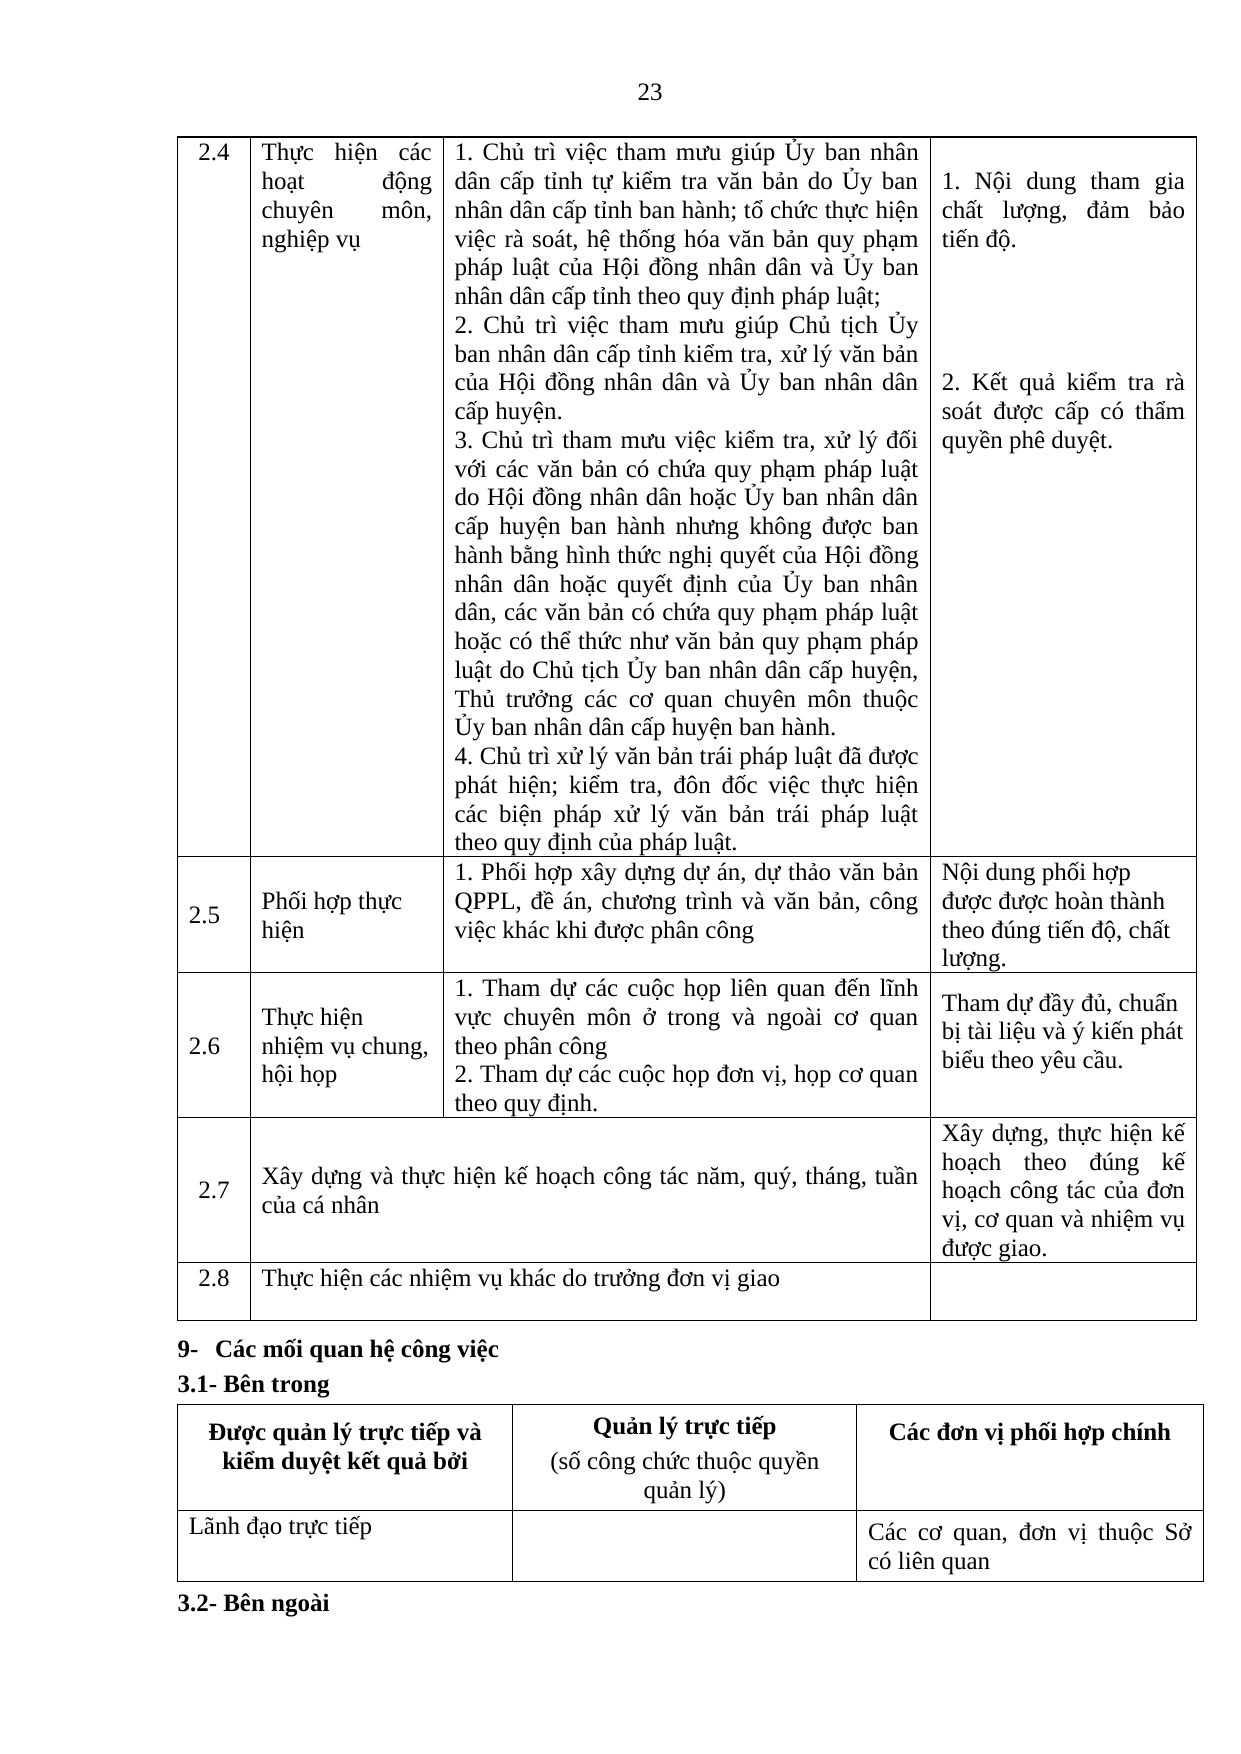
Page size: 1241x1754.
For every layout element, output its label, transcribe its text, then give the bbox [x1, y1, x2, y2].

table_cell 1. Chủ trì việc tham mưu giúp Ủy ban nhân dân cấp tỉnh tự kiểm tra văn bản do Ủy ban nhân dân cấp tỉnh ban hành; tổ chức thực hiện việc rà soát, hệ thống hóa văn bản quy phạm pháp luật của Hội đồng nhân dân và Ủy ban nhân dân cấp tỉnh theo quy định pháp luật; 2. Chủ trì việc tham mưu giúp Chủ tịch Ủy ban nhân dân cấp tỉnh kiểm tra, xử lý văn bản của Hội đồng nhân dân và Ủy ban nhân dân cấp huyện. 3. Chủ trì tham mưu việc kiểm tra, xử lý đối với các văn bản có chứa quy phạm pháp luật do Hội đồng nhân dân hoặc Ủy ban nhân dân cấp huyện ban hành nhưng không được ban hành bằng hình thức nghị quyết của Hội đồng nhân dân hoặc quyết định của Ủy ban nhân dân, các văn bản có chứa quy phạm pháp luật hoặc có thể thức như văn bản quy phạm pháp luật do Chủ tịch Ủy ban nhân dân cấp huyện, Thủ trưởng các cơ quan chuyên môn thuộc Ủy ban nhân dân cấp huyện ban hành. 4. Chủ trì xử lý văn bản trái pháp luật đã được phát hiện; kiểm tra, đôn đốc việc thực hiện các biện pháp xử lý văn bản trái pháp luật theo quy định của pháp luật. [444, 138, 930, 856]
table_cell Lãnh đạo trực tiếp [178, 1511, 512, 1581]
table_header Được quản lý trực tiếp và kiểm duyệt kết quả bởi [178, 1405, 512, 1510]
table_cell 2.7 [178, 1118, 250, 1262]
table_cell 2.6 [178, 973, 250, 1117]
table_header Quản lý trực tiếp (số công chức thuộc quyền quản lý) [513, 1405, 856, 1510]
text 3.1- Bên trong [177, 1369, 1122, 1398]
table_cell 2.5 [178, 857, 250, 972]
table_cell [513, 1511, 856, 1581]
table_cell 1. Tham dự các cuộc họp liên quan đến lĩnh vực chuyên môn ở trong và ngoài cơ quan theo phân công 2. Tham dự các cuộc họp đơn vị, họp cơ quan theo quy định. [444, 973, 930, 1117]
table_cell Nội dung phối hợp được được hoàn thành theo đúng tiến độ, chất lượng. [931, 857, 1196, 972]
table_cell Các cơ quan, đơn vị thuộc Sở có liên quan [857, 1511, 1203, 1581]
list Các mối quan hệ công việc [177, 1334, 1122, 1363]
table_cell Xây dựng và thực hiện kế hoạch công tác năm, quý, tháng, tuần của cá nhân [251, 1118, 930, 1262]
table_cell 2.4 [178, 138, 250, 856]
table_header Các đơn vị phối hợp chính [857, 1405, 1203, 1510]
table_cell Thực hiện các hoạt động chuyên môn, nghiệp vụ [251, 138, 443, 856]
text 3.2- Bên ngoài [177, 1588, 1122, 1617]
table_cell Tham dự đầy đủ, chuẩn bị tài liệu và ý kiến phát biểu theo yêu cầu. [931, 973, 1196, 1117]
table_cell Thực hiện các nhiệm vụ khác do trưởng đơn vị giao [251, 1263, 930, 1320]
table_cell Xây dựng, thực hiện kế hoạch theo đúng kế hoạch công tác của đơn vị, cơ quan và nhiệm vụ được giao. [931, 1118, 1196, 1262]
table_cell 1. Nội dung tham gia chất lượng, đảm bảo tiến độ. 2. Kết quả kiểm tra rà soát được cấp có thẩm quyền phê duyệt. [931, 138, 1196, 856]
table_cell Phối hợp thực hiện [251, 857, 443, 972]
table_cell 1. Phối hợp xây dựng dự án, dự thảo văn bản QPPL, đề án, chương trình và văn bản, công việc khác khi được phân công [444, 857, 930, 972]
table_cell [931, 1263, 1196, 1320]
table_cell 2.8 [178, 1263, 250, 1320]
table_cell Thực hiện nhiệm vụ chung, hội họp [251, 973, 443, 1117]
